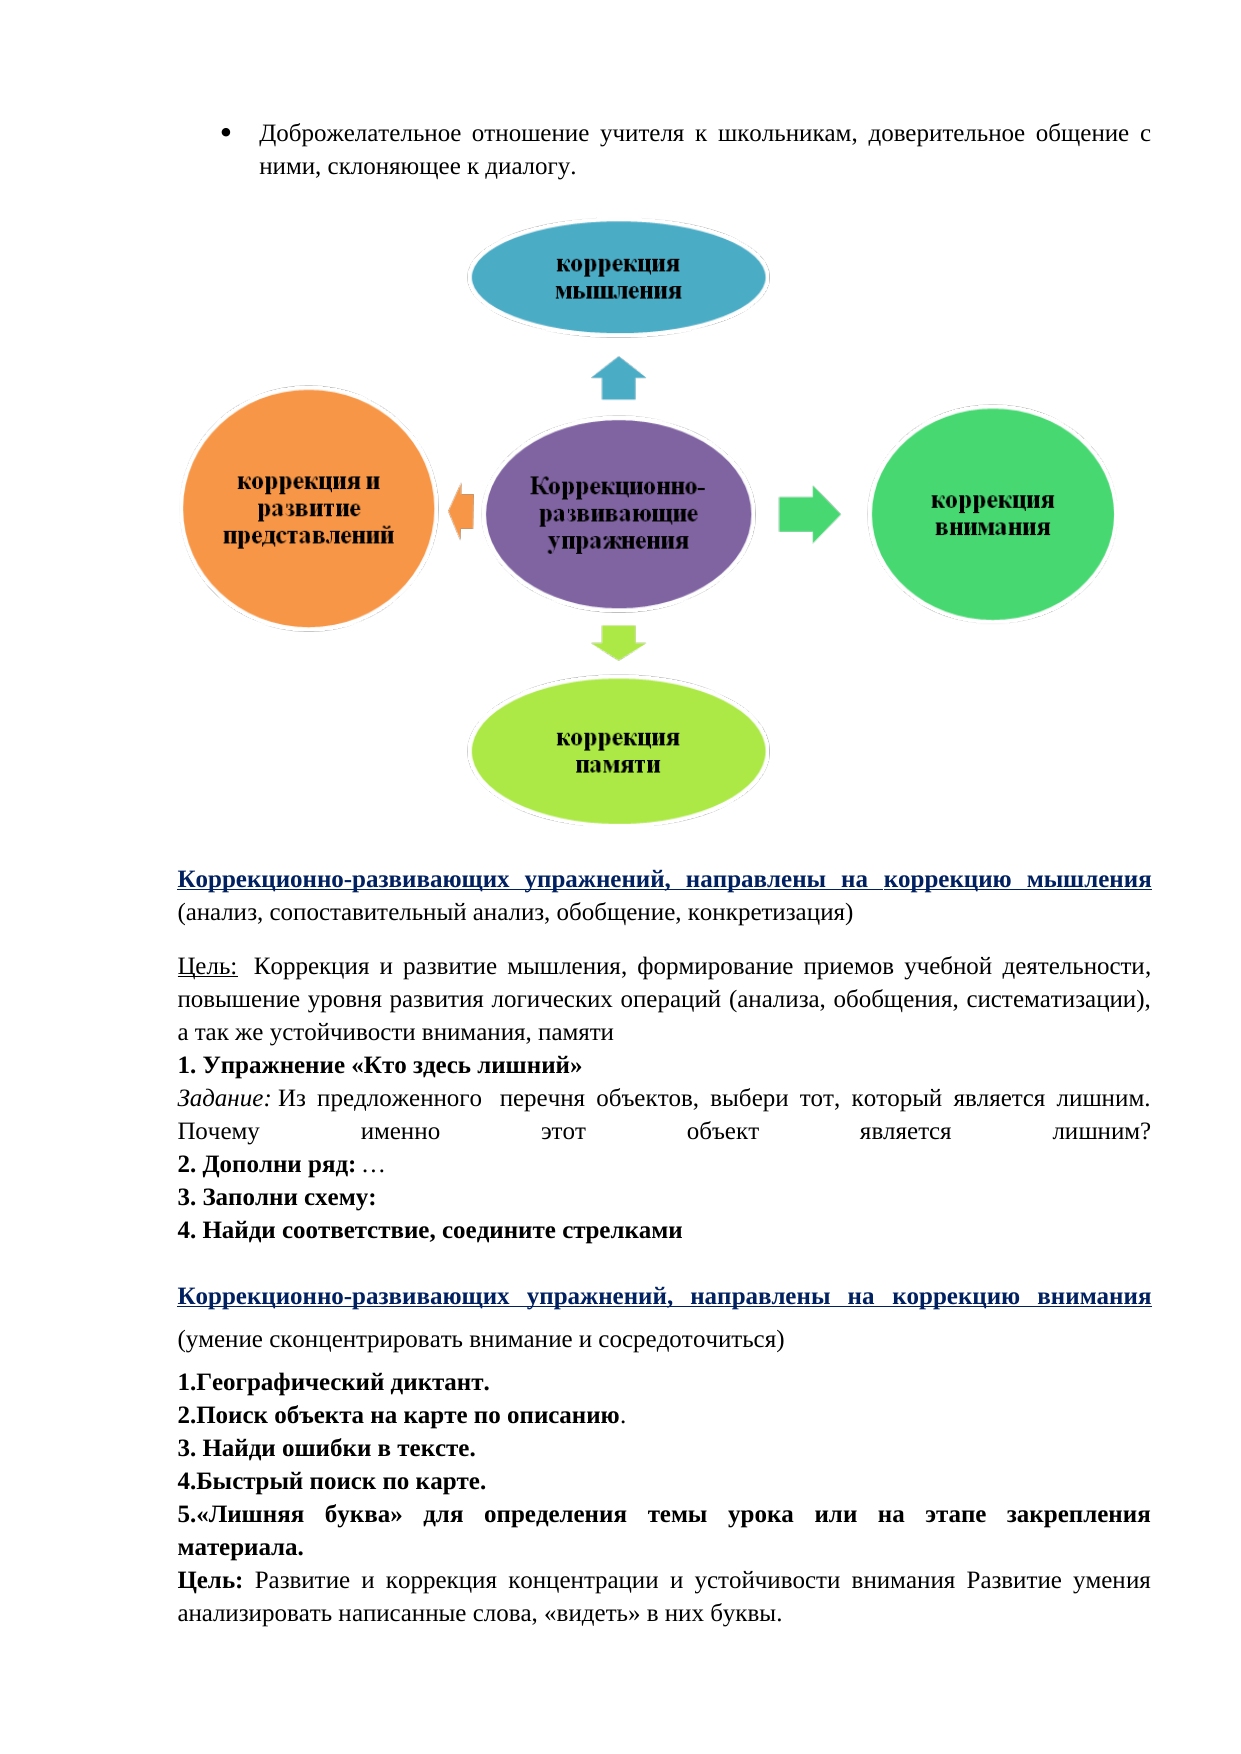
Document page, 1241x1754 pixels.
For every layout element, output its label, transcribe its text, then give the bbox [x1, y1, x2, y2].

text Цель: Коррекция и развитие мышления, формирование приемов учебной деятельности, повышение уровня развития логических операций (анализа, обобщения, систематизации), а так же устойчивости внимания, памяти [177, 951, 1152, 1046]
text 1. Упражнение «Кто здесь лишний» [177, 1050, 1152, 1079]
text Коррекционно-развивающих упражнений, направлены на коррекцию внимания (умение сконцентрировать внимание и сосредоточиться) [177, 1281, 1152, 1306]
text Задание: Из предложенного перечня объектов, выбери тот, который является лишним. Почему именно этот объект является лишним? 2. Дополни ряд: … [177, 1083, 1152, 1178]
text 1.Географический диктант. [177, 1367, 1152, 1396]
text 3. Заполни схему: [177, 1182, 1152, 1211]
text Цель: Развитие и коррекция концентрации и устойчивости внимания Развитие умения анализировать написанные слова, «видеть» в них буквы. [177, 1565, 1152, 1627]
text Коррекционно-развивающих упражнений, направлены на коррекцию мышления (анализ, сопоставительный анализ, обобщение, конкретизация) [177, 864, 1152, 889]
text 2.Поиск объекта на карте по описанию. [177, 1400, 1152, 1429]
text Коррекционно-развивающих упражнений, направлены на коррекцию внимания (умение сконцентрировать внимание и сосредоточиться) [177, 1307, 1152, 1353]
text 4.Быстрый поиск по карте. [177, 1466, 1152, 1495]
text Коррекционно-развивающих упражнений, направлены на коррекцию мышления (анализ, сопоставительный анализ, обобщение, конкретизация) [177, 890, 1152, 926]
text 3. Найди ошибки в тексте. [177, 1433, 1152, 1462]
text 5.«Лишняя буква» для определения темы урока или на этапе закрепления материала. [177, 1499, 1152, 1561]
picture [177, 217, 1118, 827]
list Доброжелательное отношение учителя к школьникам, доверительное общение с ними, склоняющее к диалогу. [222, 118, 1152, 180]
text 4. Найди соответствие, соедините стрелками [177, 1215, 1152, 1244]
